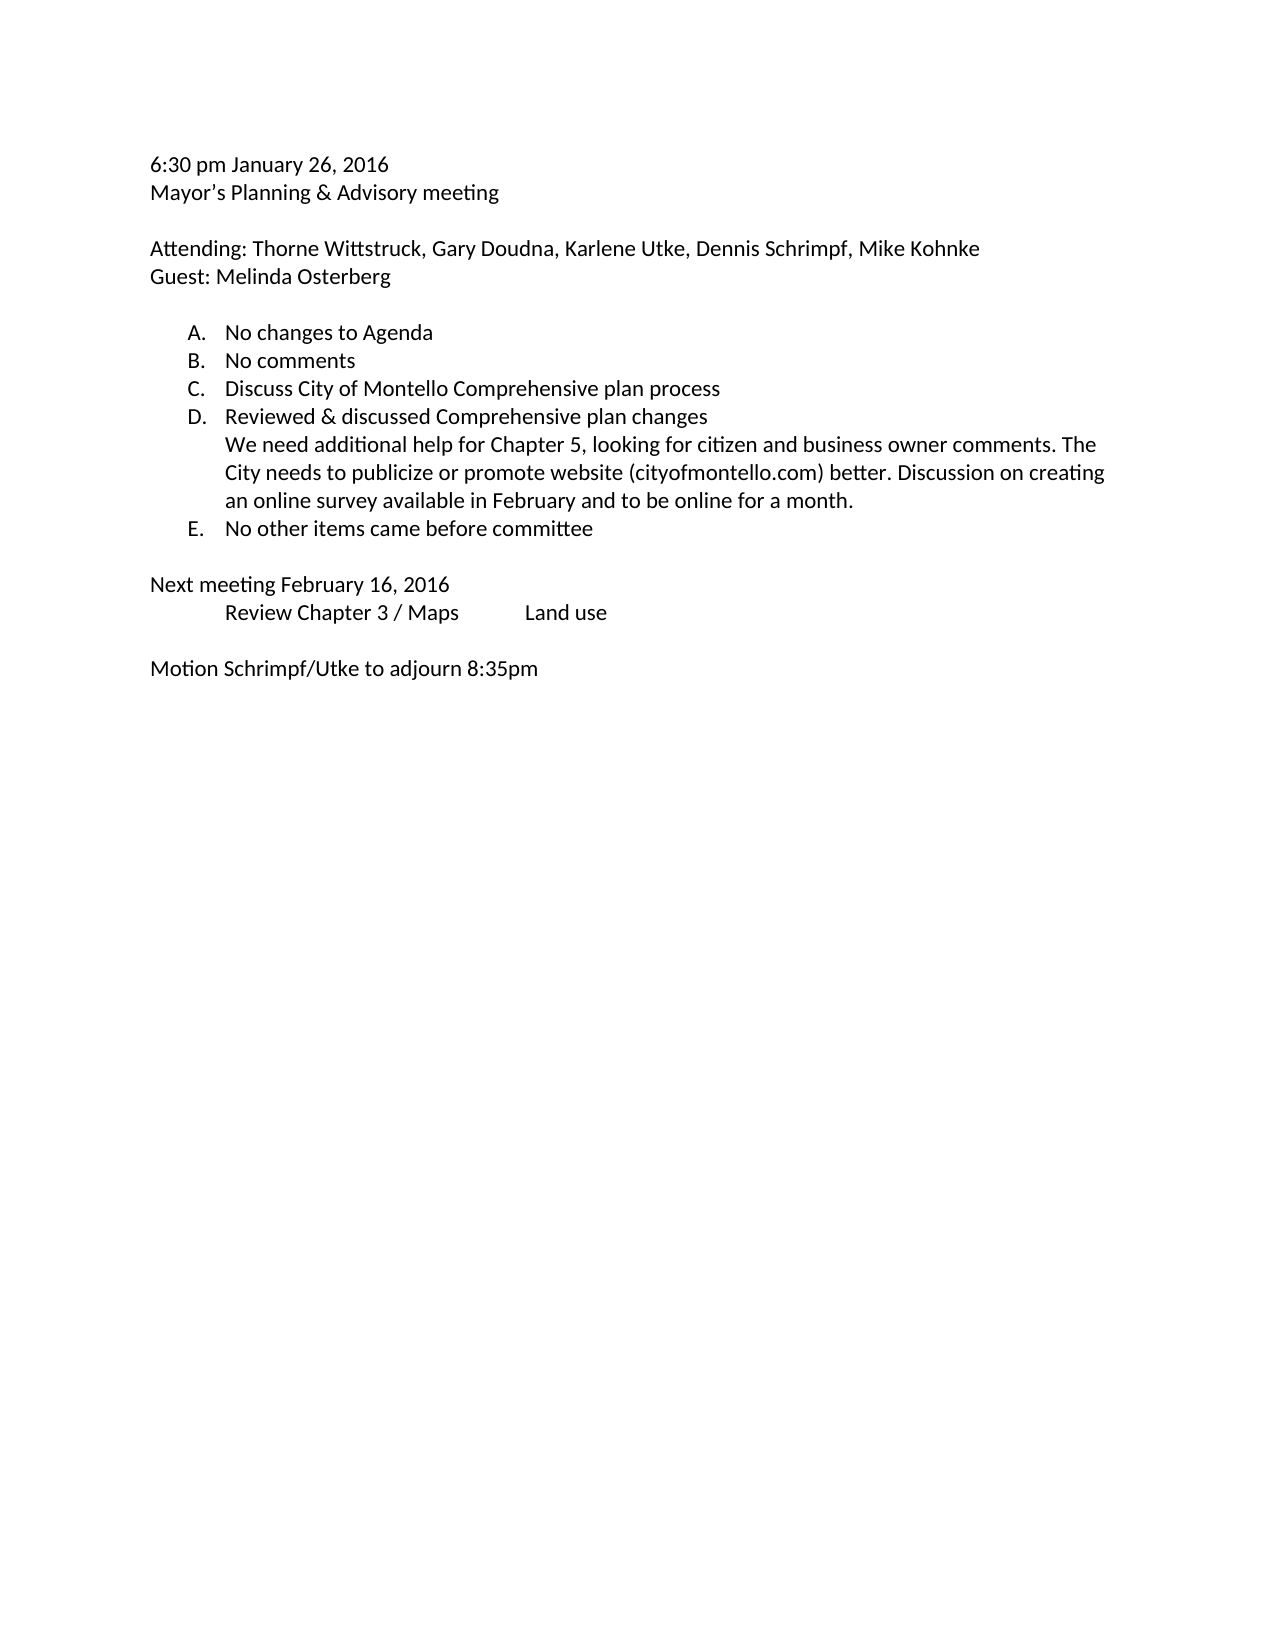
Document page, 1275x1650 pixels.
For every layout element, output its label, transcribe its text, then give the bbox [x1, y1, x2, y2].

list Reviewed & discussed Comprehensive plan changes [187, 402, 1125, 430]
list No comments [187, 346, 1125, 374]
text Guest: Melinda Osterberg [150, 262, 1125, 290]
list We need additional help for Chapter 5, looking for citizen and business owner comments. The City needs to publicize or promote website (cityofmontello.com) better. Discussion on creating an online survey available in February and to be online for a month. [225, 430, 1125, 514]
list No changes to Agenda [187, 318, 1125, 346]
list Discuss City of Montello Comprehensive plan process [187, 374, 1125, 402]
text Next meeting February 16, 2016 [150, 570, 1125, 598]
text 6:30 pm January 26, 2016 [150, 150, 1125, 178]
text Mayor’s Planning & Advisory meeting [150, 178, 1125, 206]
text Review Chapter 3 / Maps Land use [150, 598, 1125, 626]
list No other items came before committee [187, 514, 1125, 542]
text Attending: Thorne Wittstruck, Gary Doudna, Karlene Utke, Dennis Schrimpf, Mike Kohnke [150, 234, 1125, 262]
text Motion Schrimpf/Utke to adjourn 8:35pm [150, 654, 1125, 682]
